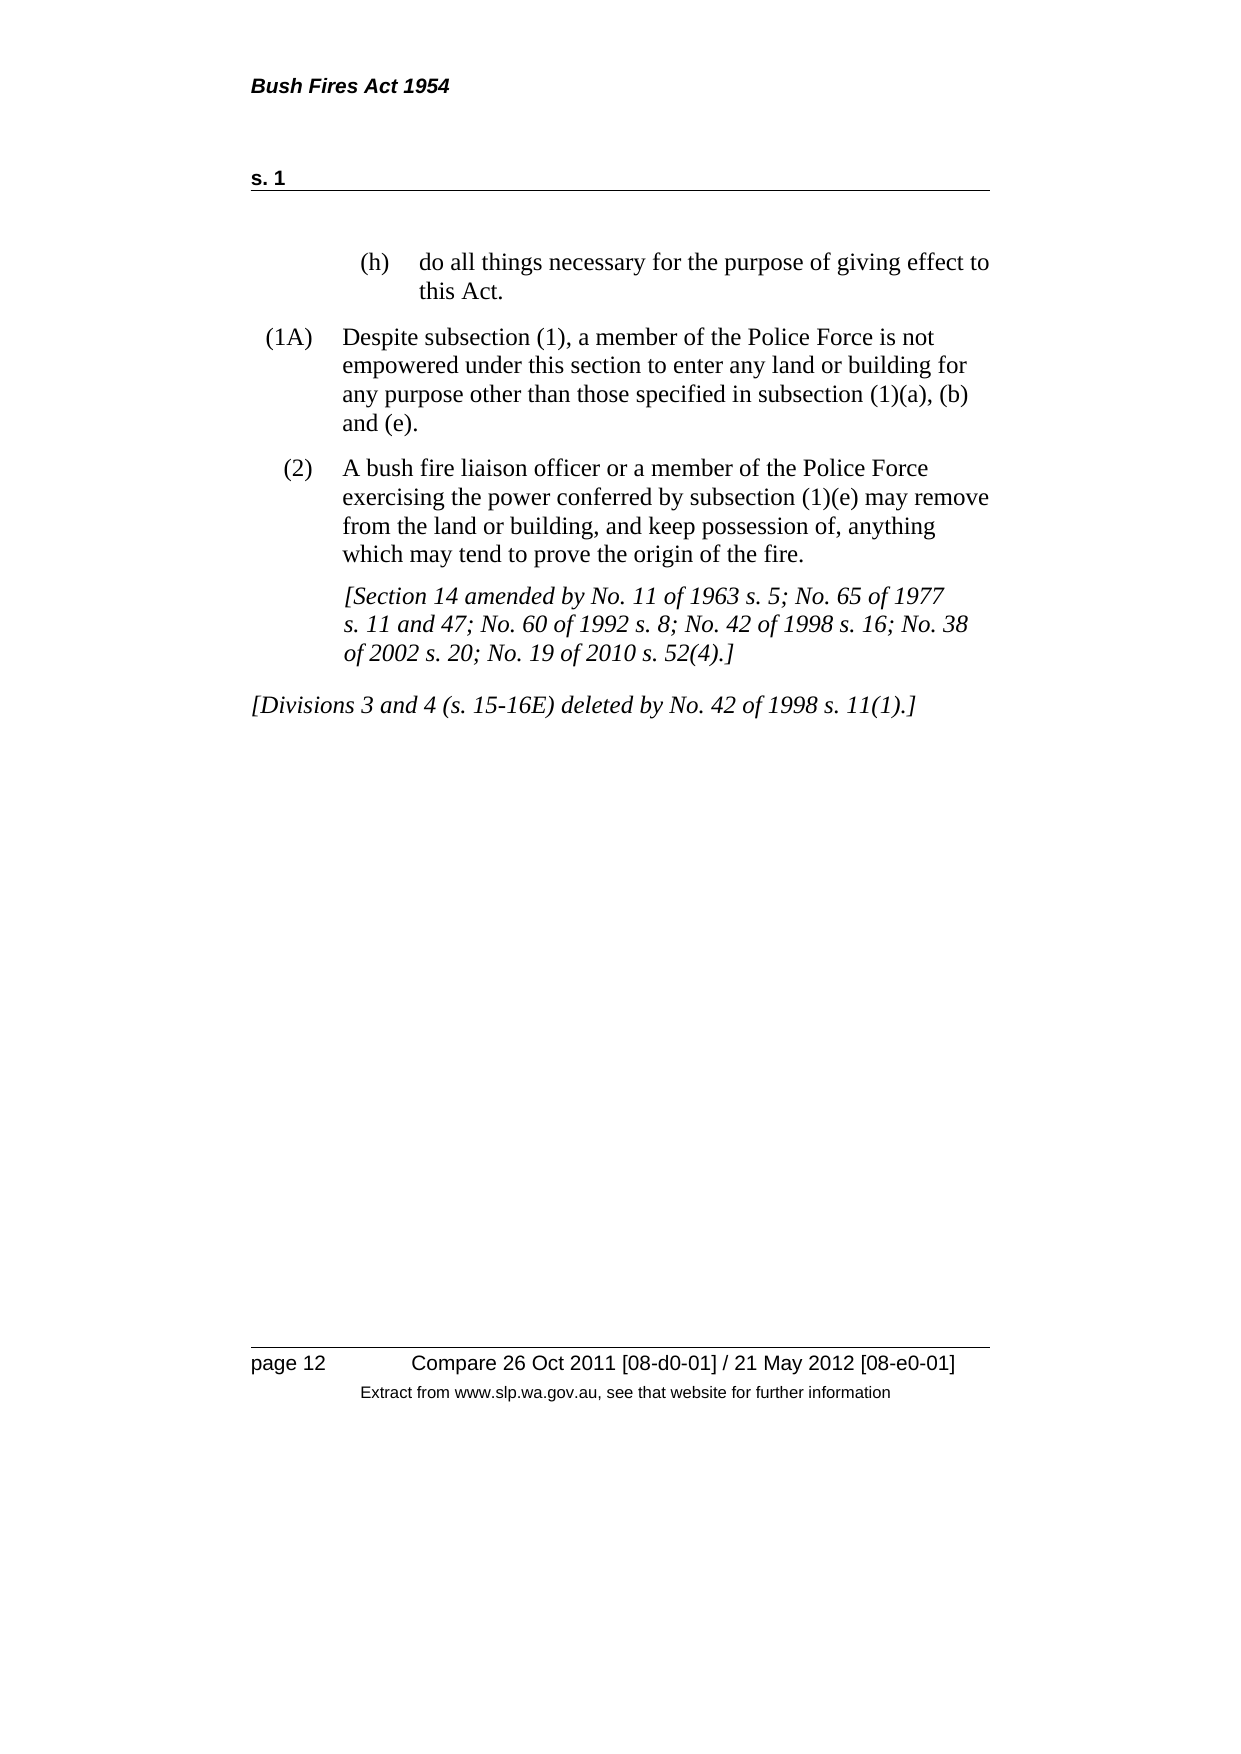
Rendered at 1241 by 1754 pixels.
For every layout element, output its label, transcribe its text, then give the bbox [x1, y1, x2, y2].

text (2) A bush fire liaison officer or a member of the Police Force exercising the power conferred by subsection (1)(e) may remove from the land or building, and keep possession of, anything which may tend to prove the origin of the fire. [251, 453, 990, 568]
text (1A) Despite subsection (1), a member of the Police Force is not empowered under this section to enter any land or building for any purpose other than those specified in subsection (1)(a), (b) and (e). [251, 322, 990, 437]
text [Divisions 3 and 4 (s. 15-16E) deleted by No. 42 of 1998 s. 11(1).] [251, 690, 990, 719]
text [Section 14 amended by No. 11 of 1963 s. 5; No. 65 of 1977 s. 11 and 47; No. 60 of 1992 s. 8; No. 42 of 1998 s. 16; No. 38 of 2002 s. 20; No. 19 of 2010 s. 52(4).] [251, 581, 990, 667]
text (h) do all things necessary for the purpose of giving effect to this Act. [251, 247, 990, 305]
